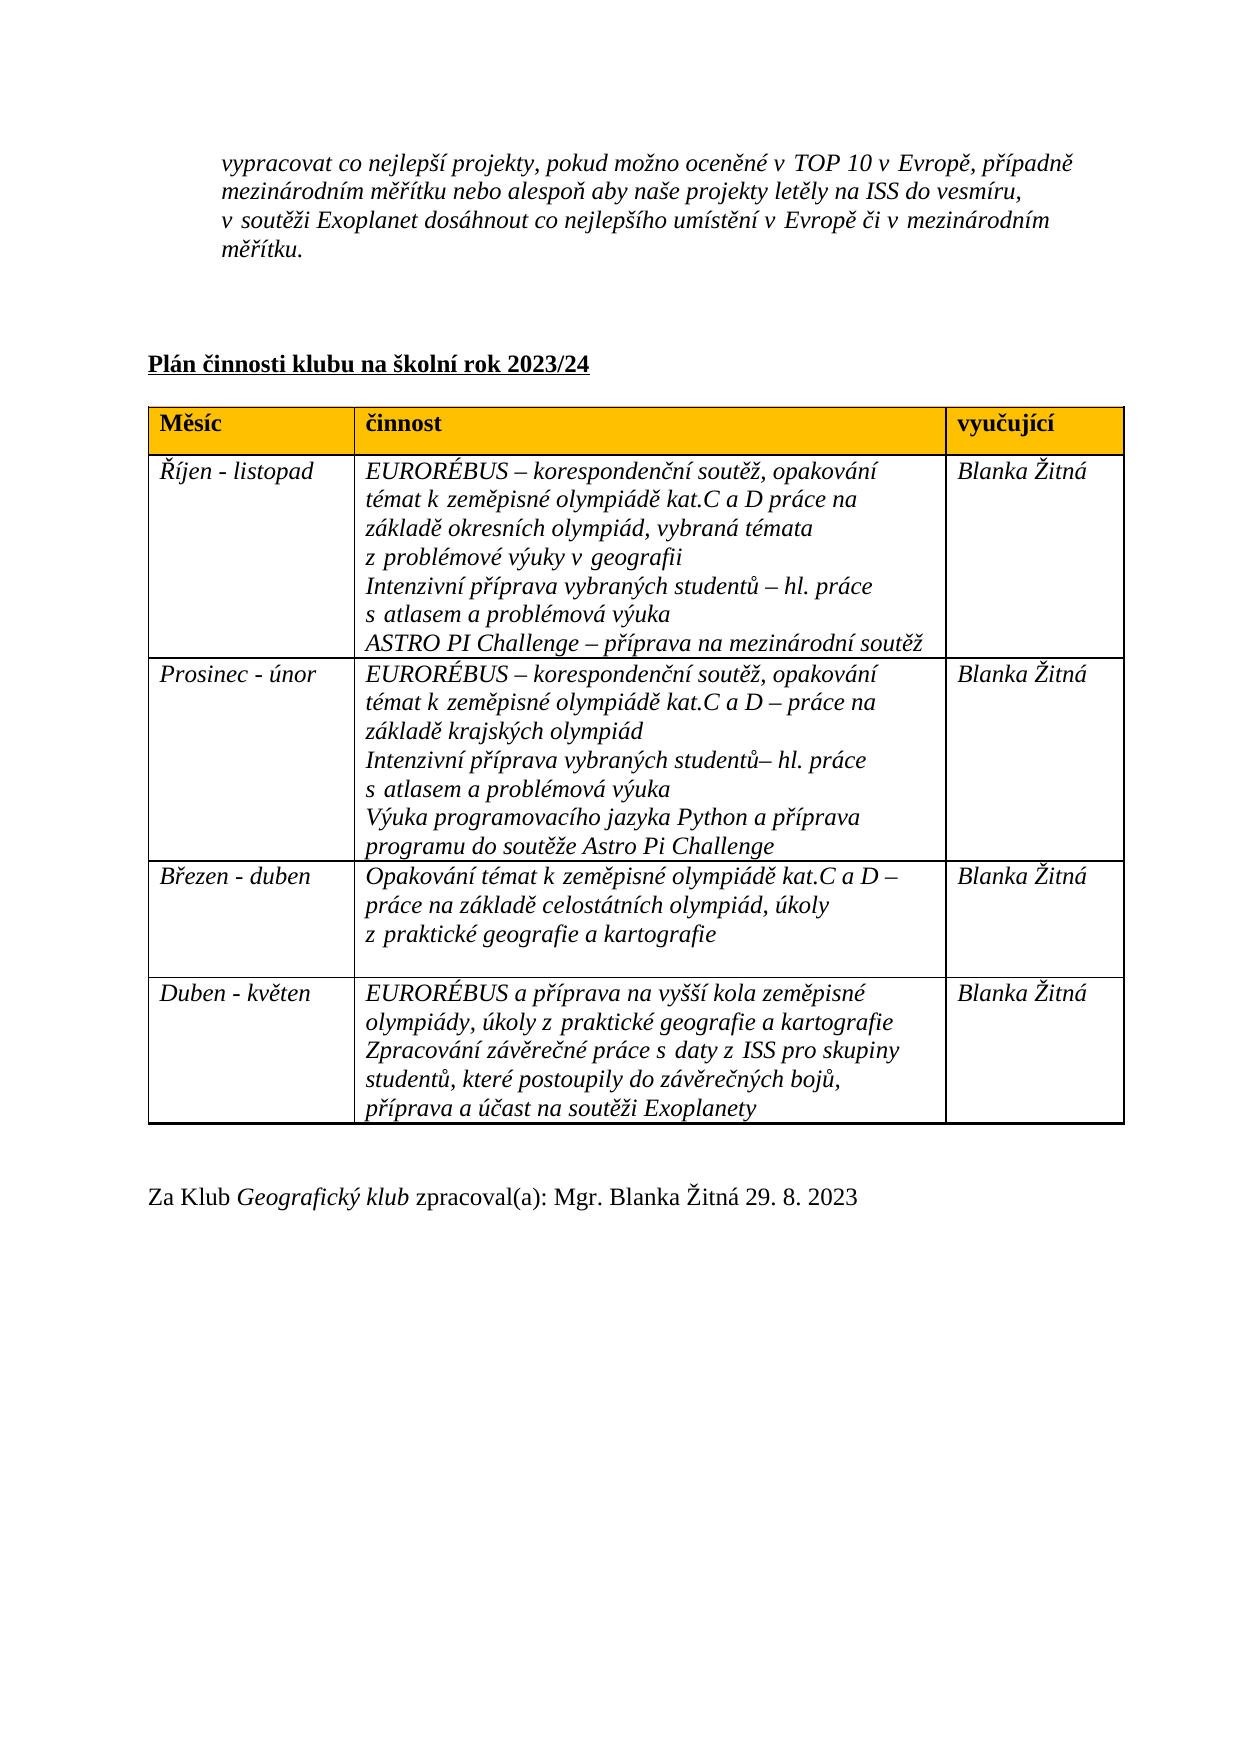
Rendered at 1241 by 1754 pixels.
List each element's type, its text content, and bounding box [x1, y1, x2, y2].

table_header vyučující [947, 408, 1123, 454]
table_cell Duben - květen [149, 978, 354, 1122]
table_cell Blanka Žitná [947, 456, 1123, 657]
text Plán činnosti klubu na školní rok 2023/24 [148, 349, 1093, 378]
table_cell EURORÉBUS – korespondenční soutěž, opakování témat k zeměpisné olympiádě kat.C a D – práce na základě krajských olympiád Intenzivní příprava vybraných studentů– hl. práce s atlasem a problémová výuka Výuka programovacího jazyka Python a příprava programu do soutěže Astro Pi Challenge [355, 659, 945, 860]
table_cell Blanka Žitná [947, 978, 1123, 1122]
table_cell Blanka Žitná [947, 659, 1123, 860]
table_cell EURORÉBUS a příprava na vyšší kola zeměpisné olympiády, úkoly z praktické geografie a kartografie Zpracování závěrečné práce s daty z ISS pro skupiny studentů, které postoupily do závěrečných bojů, příprava a účast na soutěži Exoplanety [355, 978, 945, 1122]
table_cell Opakování témat k zeměpisné olympiádě kat.C a D – práce na základě celostátních olympiád, úkoly z praktické geografie a kartografie [355, 862, 945, 976]
table_cell Blanka Žitná [947, 862, 1123, 976]
table_header Měsíc [149, 408, 354, 454]
table_header činnost [355, 408, 945, 454]
table_cell EURORÉBUS – korespondenční soutěž, opakování témat k zeměpisné olympiádě kat.C a D práce na základě okresních olympiád, vybraná témata z problémové výuky v geografii Intenzivní příprava vybraných studentů – hl. práce s atlasem a problémová výuka ASTRO PI Challenge – příprava na mezinárodní soutěž [355, 456, 945, 657]
table_cell Říjen - listopad [149, 456, 354, 657]
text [148, 148, 1093, 263]
text Za Klub Geografický klub zpracoval(a): Mgr. Blanka Žitná 29. 8. 2023 [148, 1125, 1093, 1268]
table_cell Březen - duben [149, 862, 354, 976]
table_cell Prosinec - únor [149, 659, 354, 860]
